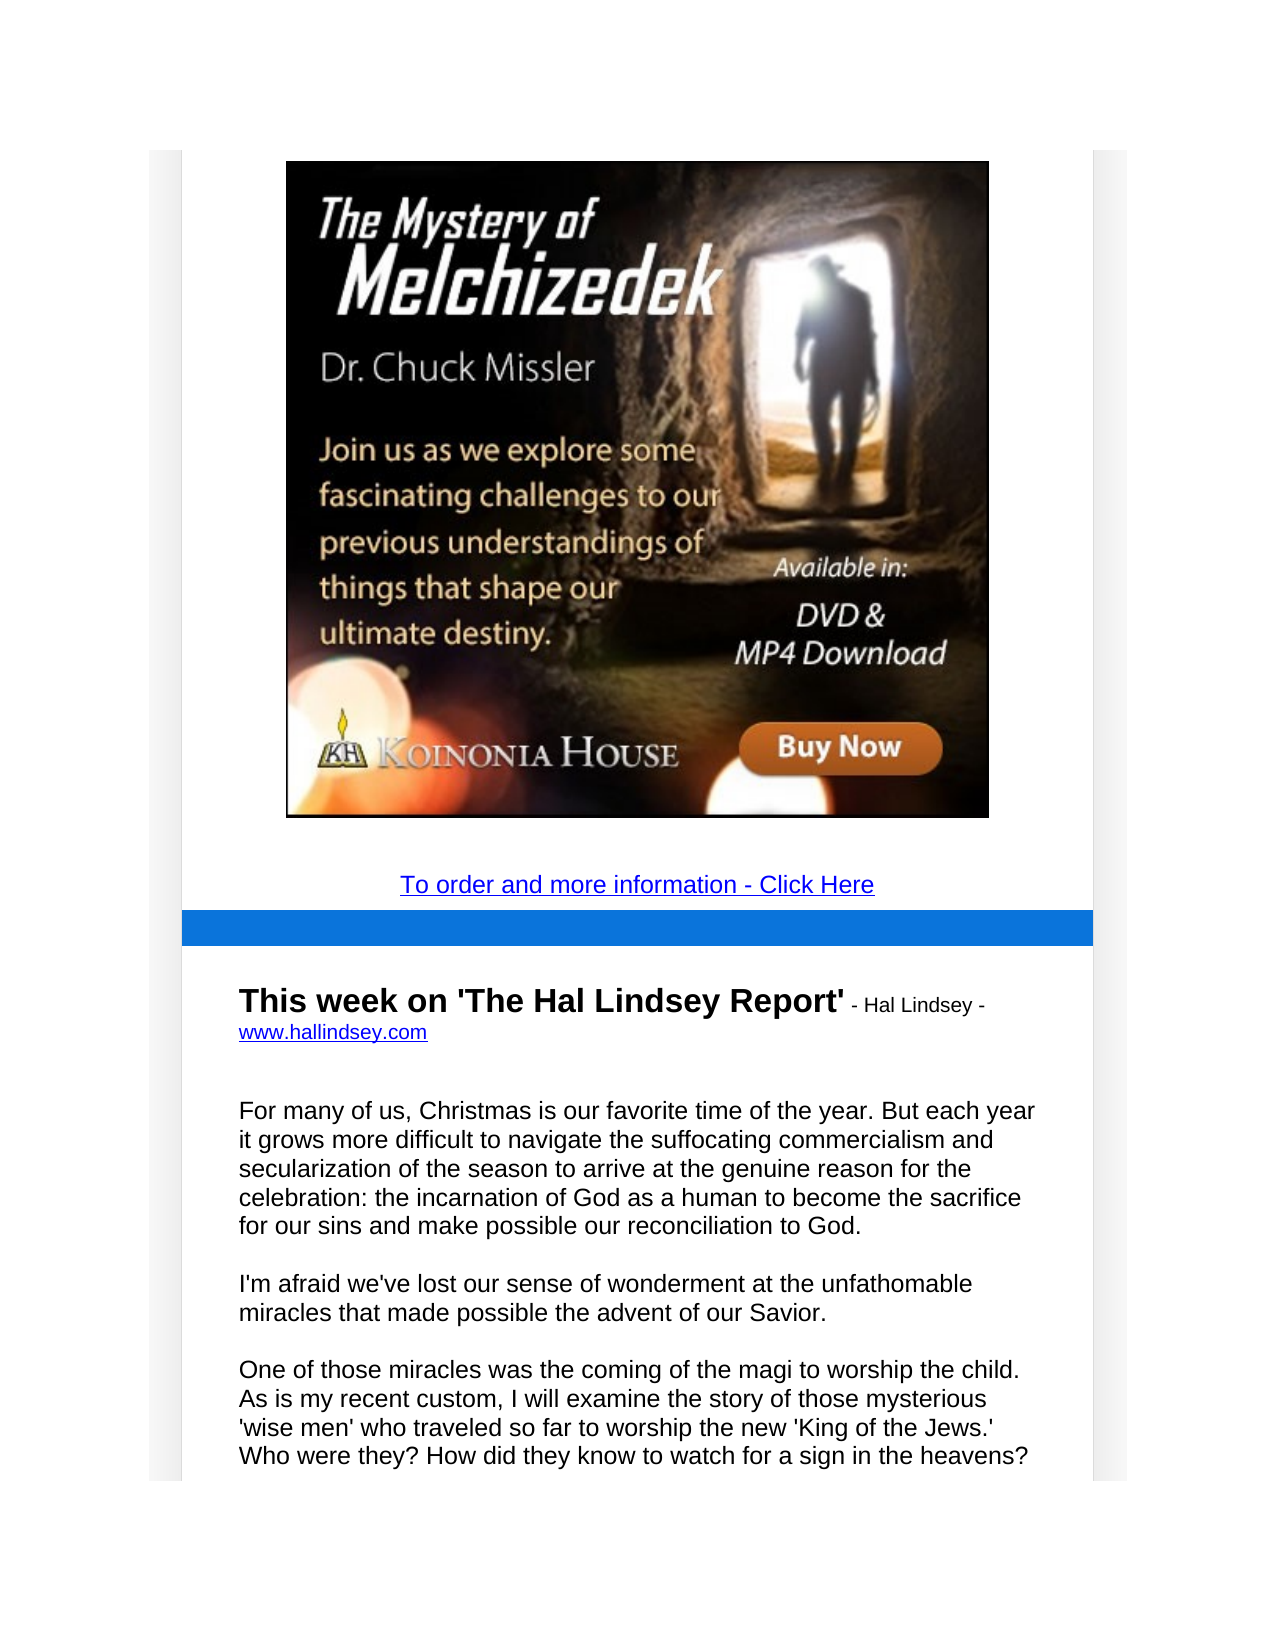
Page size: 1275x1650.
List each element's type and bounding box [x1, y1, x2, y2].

picture [286, 161, 989, 818]
